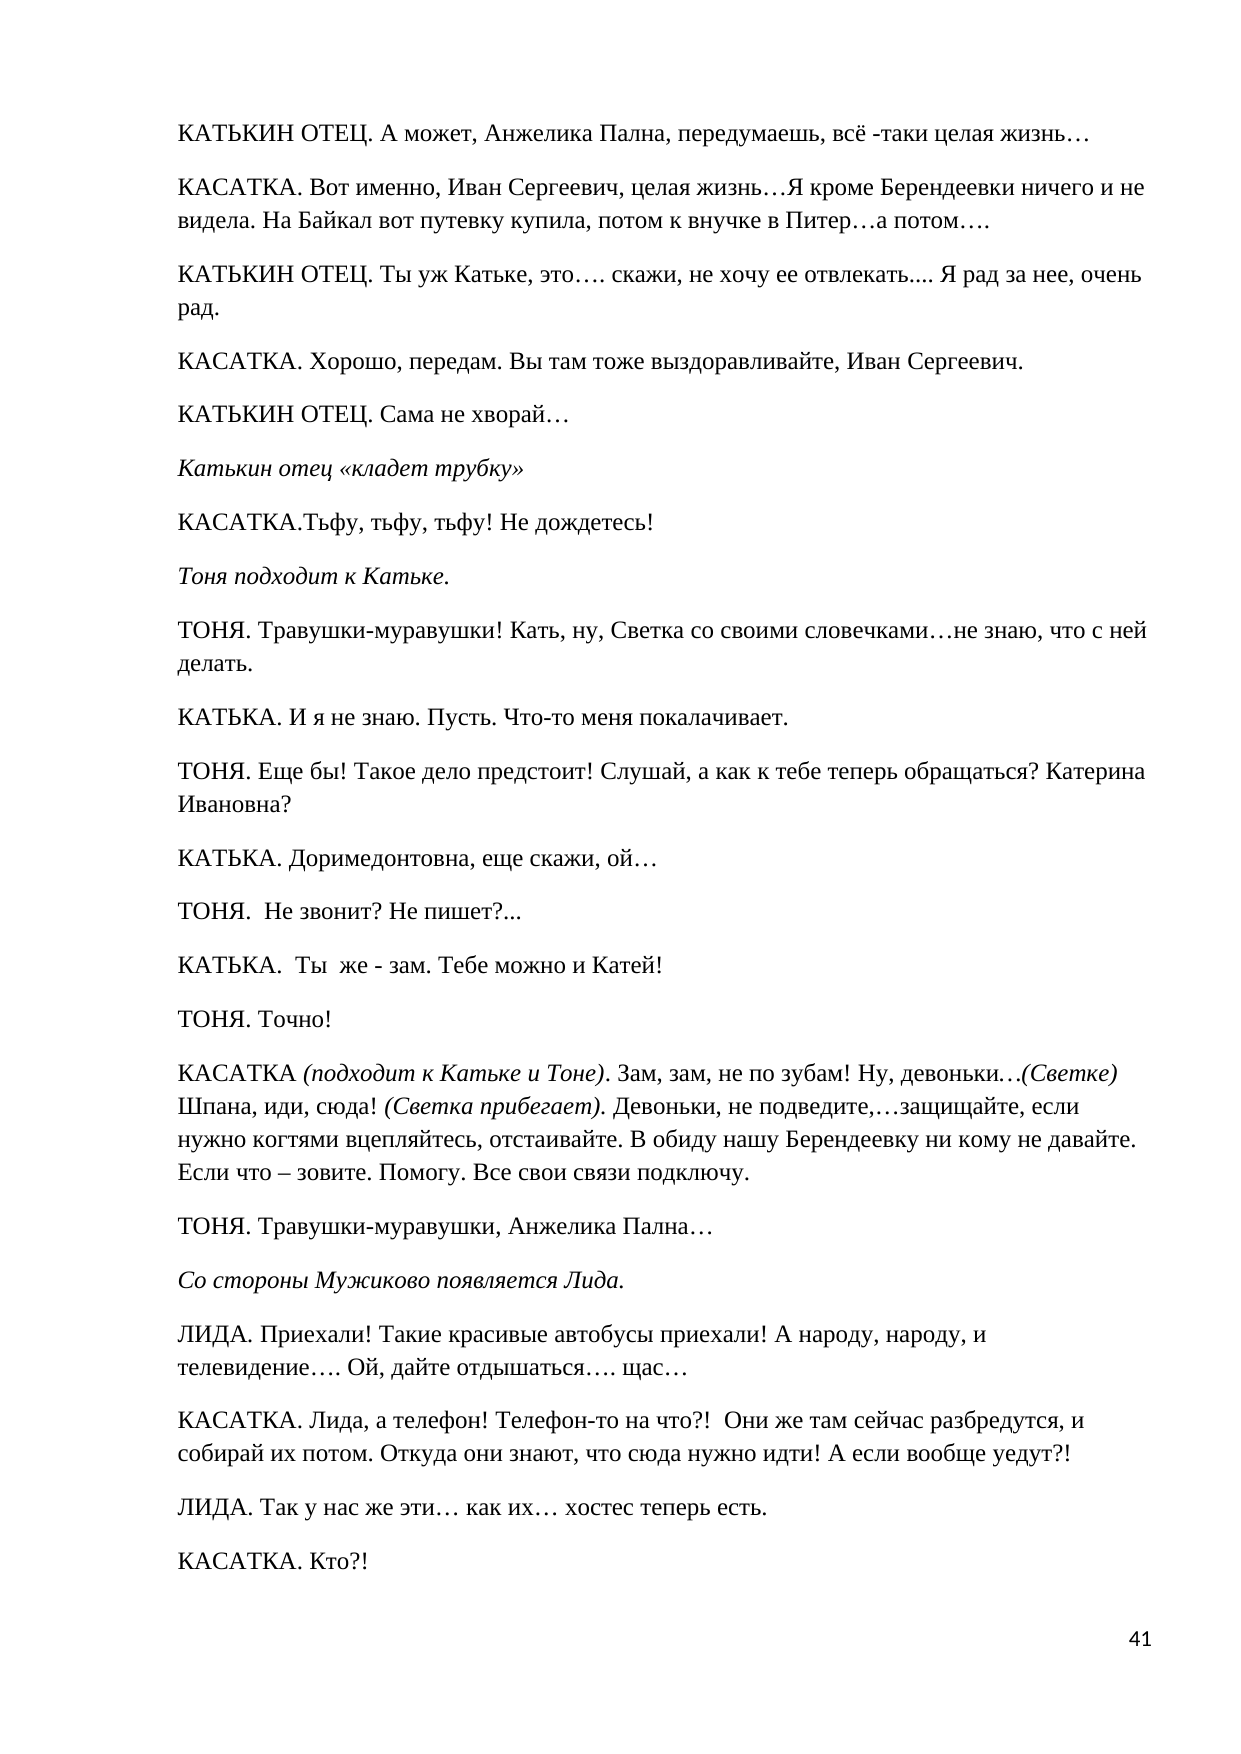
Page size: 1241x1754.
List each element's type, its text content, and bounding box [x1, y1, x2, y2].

text КАТЬКИН ОТЕЦ. Ты уж Катьке, это…. скажи, не хочу ее отвлекать.... Я рад за нее, очень рад. [177, 259, 1152, 321]
text КАСАТКА. Кто?! [177, 1546, 1152, 1575]
text ТОНЯ. Не звонит? Не пишет?... [177, 896, 1152, 925]
text КАСАТКА. Лида, а телефон! Телефон-то на что?! Они же там сейчас разбредутся, и собирай их потом. Откуда они знают, что сюда нужно идти! А если вообще уедут?! [177, 1406, 1152, 1467]
text ЛИДА. Приехали! Такие красивые автобусы приехали! А народу, народу, и телевидение…. Ой, дайте отдышаться…. щас… [177, 1319, 1152, 1380]
text ТОНЯ. Точно! [177, 1004, 1152, 1033]
text Катькин отец «кладет трубку» [177, 453, 1152, 482]
text ЛИДА. Так у нас же эти… как их… хостес теперь есть. [177, 1492, 1152, 1521]
text ТОНЯ. Травушки-муравушки, Анжелика Пална… [177, 1211, 1152, 1240]
text КАТЬКИН ОТЕЦ. А может, Анжелика Пална, передумаешь, всё -таки целая жизнь… [177, 118, 1152, 147]
text ТОНЯ. Травушки-муравушки! Кать, ну, Светка со своими словечками…не знаю, что с ней делать. [177, 615, 1152, 677]
text Со стороны Мужиково появляется Лида. [177, 1265, 1152, 1293]
text КАТЬКИН ОТЕЦ. Сама не хворай… [177, 399, 1152, 428]
text КАСАТКА. Хорошо, передам. Вы там тоже выздоравливайте, Иван Сергеевич. [177, 346, 1152, 374]
text Тоня подходит к Катьке. [177, 561, 1152, 590]
text ТОНЯ. Еще бы! Такое дело предстоит! Слушай, а как к тебе теперь обращаться? Катерина Ивановна? [177, 756, 1152, 817]
text КАСАТКА (подходит к Катьке и Тоне). Зам, зам, не по зубам! Ну, девоньки…(Светке) Шпана, иди, сюда! (Светка прибегает). Девоньки, не подведите,…защищайте, если нужно когтями вцепляйтесь, отстаивайте. В обиду нашу Берендеевку ни кому не давайте. Если что – зовите. Помогу. Все свои связи подключу. [177, 1058, 1152, 1186]
text КАСАТКА.Тьфу, тьфу, тьфу! Не дождетесь! [177, 507, 1152, 536]
text КАТЬКА. Доримедонтовна, еще скажи, ой… [177, 843, 1152, 871]
text КАТЬКА. Ты же - зам. Тебе можно и Катей! [177, 950, 1152, 979]
text КАТЬКА. И я не знаю. Пусть. Что-то меня покалачивает. [177, 702, 1152, 731]
text КАСАТКА. Вот именно, Иван Сергеевич, целая жизнь…Я кроме Берендеевки ничего и не видела. На Байкал вот путевку купила, потом к внучке в Питер…а потом…. [177, 172, 1152, 234]
